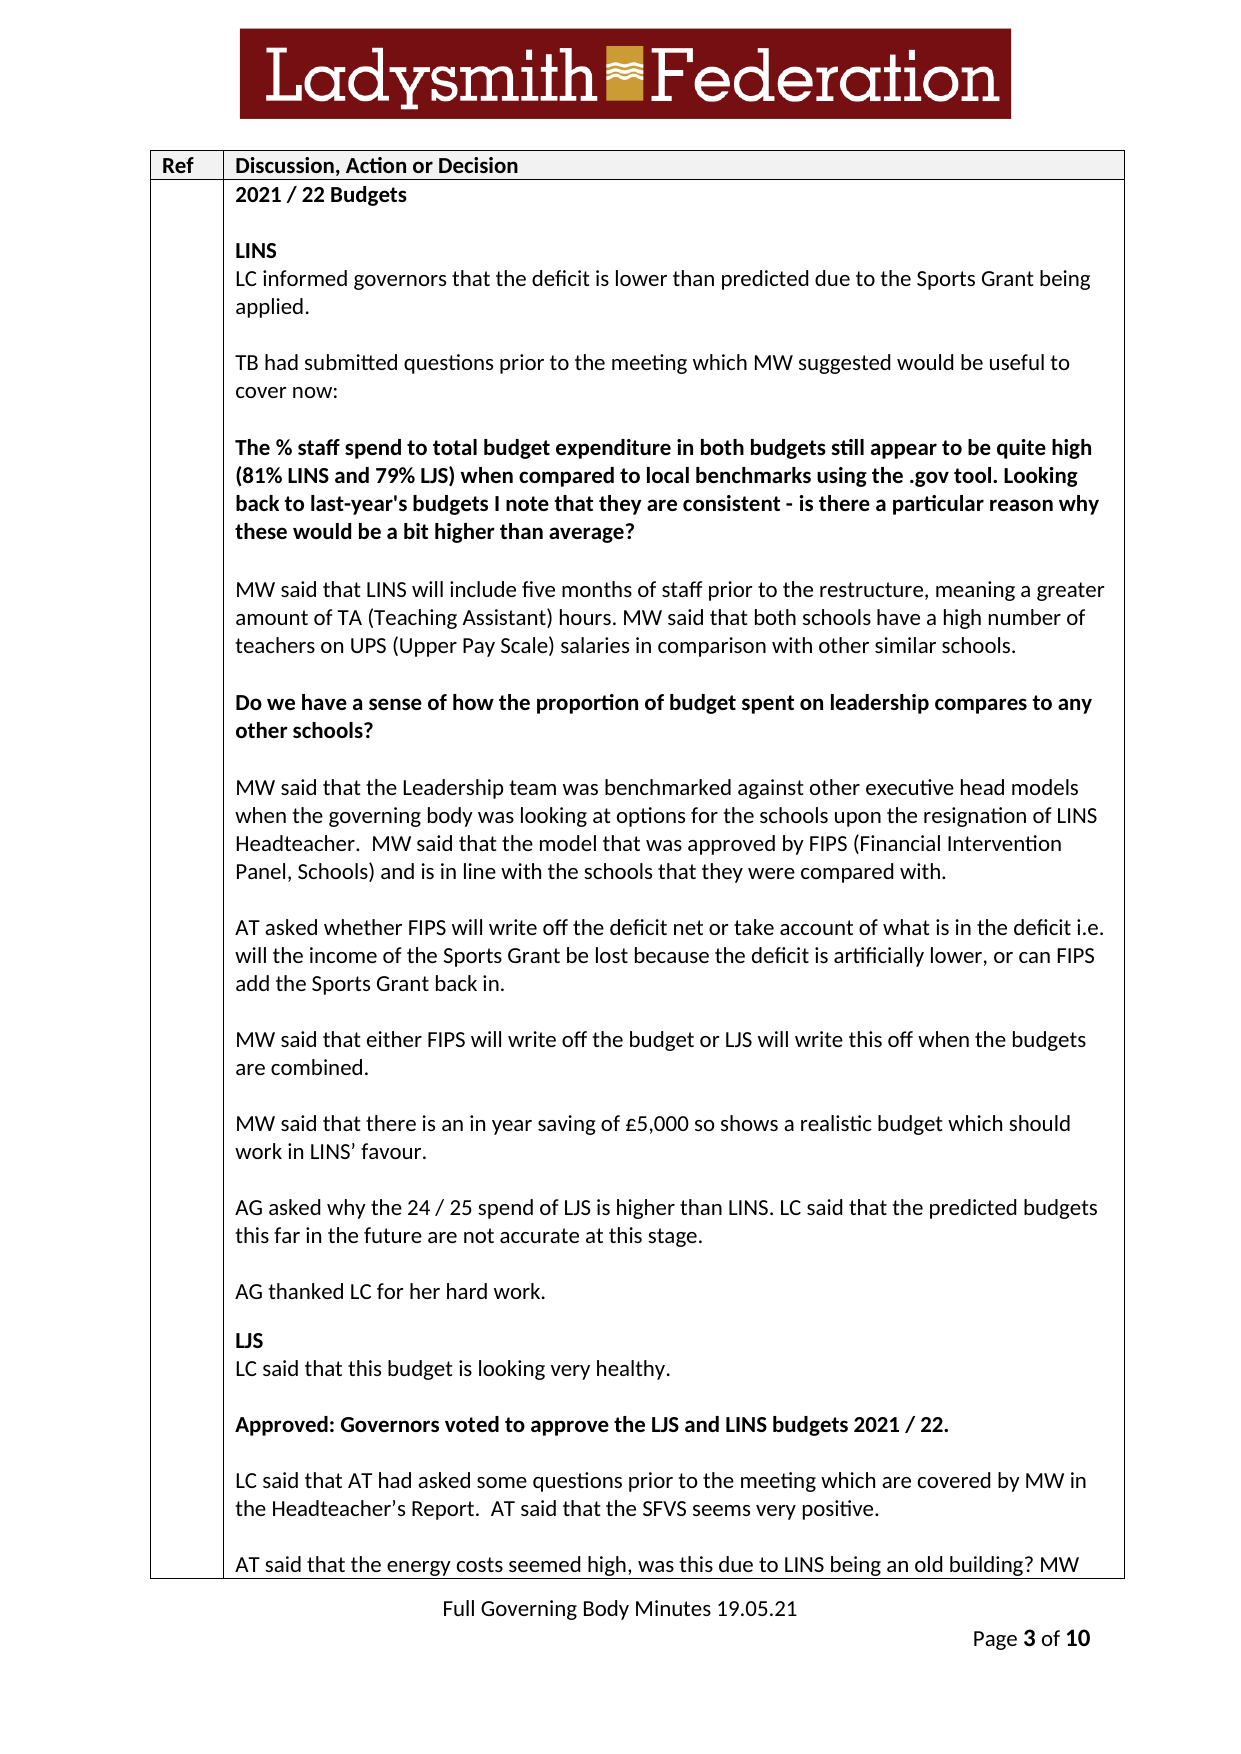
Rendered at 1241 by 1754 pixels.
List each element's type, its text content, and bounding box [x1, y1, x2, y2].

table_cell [224, 180, 1124, 1578]
table_cell [151, 180, 223, 1578]
table_header Discussion, Action or Decision [224, 151, 1124, 179]
table_header Ref [151, 151, 223, 179]
